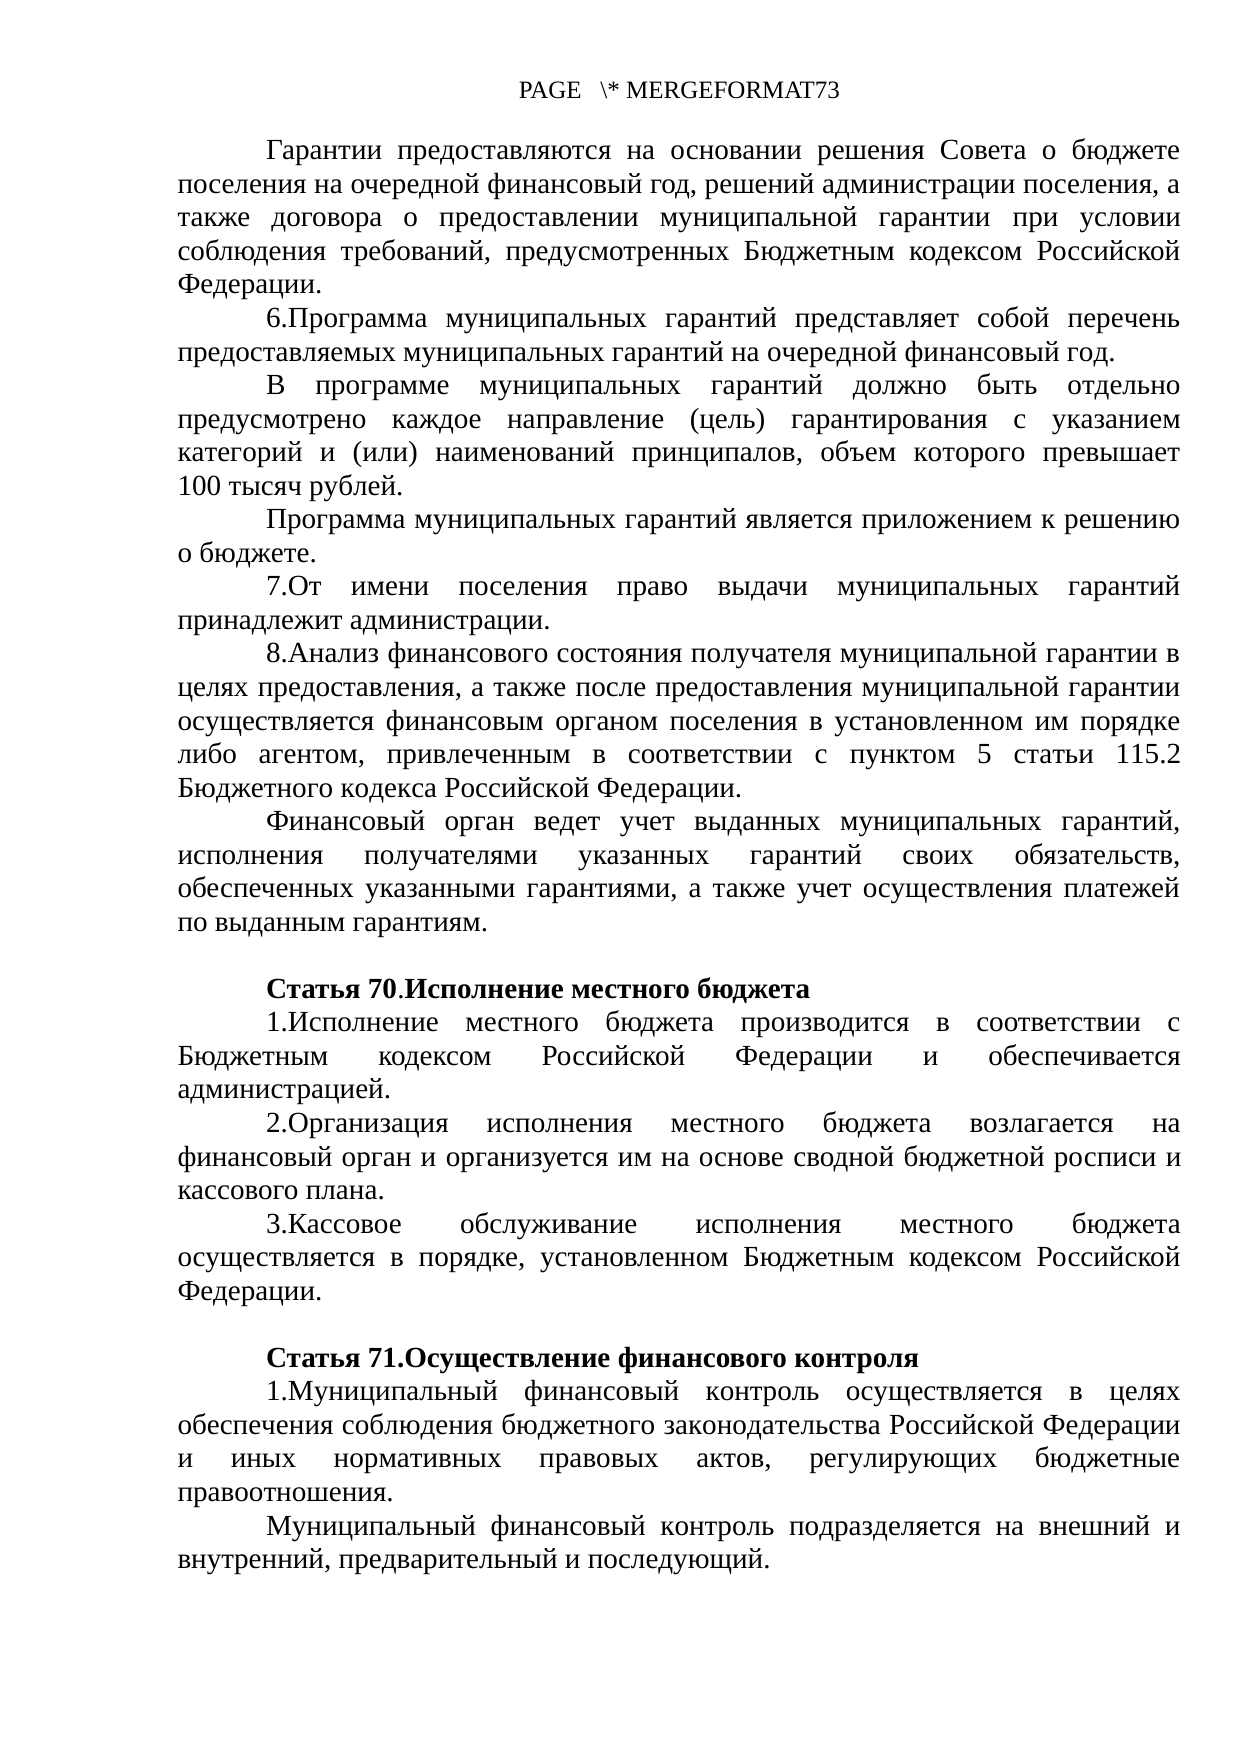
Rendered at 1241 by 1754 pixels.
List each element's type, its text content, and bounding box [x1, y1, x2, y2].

text 6.Программа муниципальных гарантий представляет собой перечень предоставляемых муниципальных гарантий на очередной финансовый год. [177, 300, 1181, 367]
text Программа муниципальных гарантий является приложением к решению о бюджете. [177, 501, 1181, 568]
text Статья 70.Исполнение местного бюджета [177, 971, 1181, 1004]
text 2.Организация исполнения местного бюджета возлагается на финансовый орган и организуется им на основе сводной бюджетной росписи и кассового плана. [177, 1105, 1181, 1206]
text 1.Исполнение местного бюджета производится в соответствии с Бюджетным кодексом Российской Федерации и обеспечивается администрацией. [177, 1004, 1181, 1105]
text Финансовый орган ведет учет выданных муниципальных гарантий, исполнения получателями указанных гарантий своих обязательств, обеспеченных указанными гарантиями, а также учет осуществления платежей по выданным гарантиям. [177, 803, 1181, 937]
text Муниципальный финансовый контроль подразделяется на внешний и внутренний, предварительный и последующий. [177, 1508, 1181, 1575]
text В программе муниципальных гарантий должно быть отдельно предусмотрено каждое направление (цель) гарантирования с указанием категорий и (или) наименований принципалов, объем которого превышает 100 тысяч рублей. [177, 367, 1181, 501]
text Статья 71.Осуществление финансового контроля [177, 1340, 1181, 1373]
text Гарантии предоставляются на основании решения Совета о бюджете поселения на очередной финансовый год, решений администрации поселения, а также договора о предоставлении муниципальной гарантии при условии соблюдения требований, предусмотренных Бюджетным кодексом Российской Федерации. [177, 132, 1181, 300]
text 1.Муниципальный финансовый контроль осуществляется в целях обеспечения соблюдения бюджетного законодательства Российской Федерации и иных нормативных правовых актов, регулирующих бюджетные правоотношения. [177, 1373, 1181, 1508]
text 3.Кассовое обслуживание исполнения местного бюджета осуществляется в порядке, установленном Бюджетным кодексом Российской Федерации. [177, 1206, 1181, 1306]
text 8.Анализ финансового состояния получателя муниципальной гарантии в целях предоставления, а также после предоставления муниципальной гарантии осуществляется финансовым органом поселения в установленном им порядке либо агентом, привлеченным в соответствии с пунктом 5 статьи 115.2 Бюджетного кодекса Российской Федерации. [177, 636, 1181, 803]
text 7.От имени поселения право выдачи муниципальных гарантий принадлежит администрации. [177, 568, 1181, 636]
